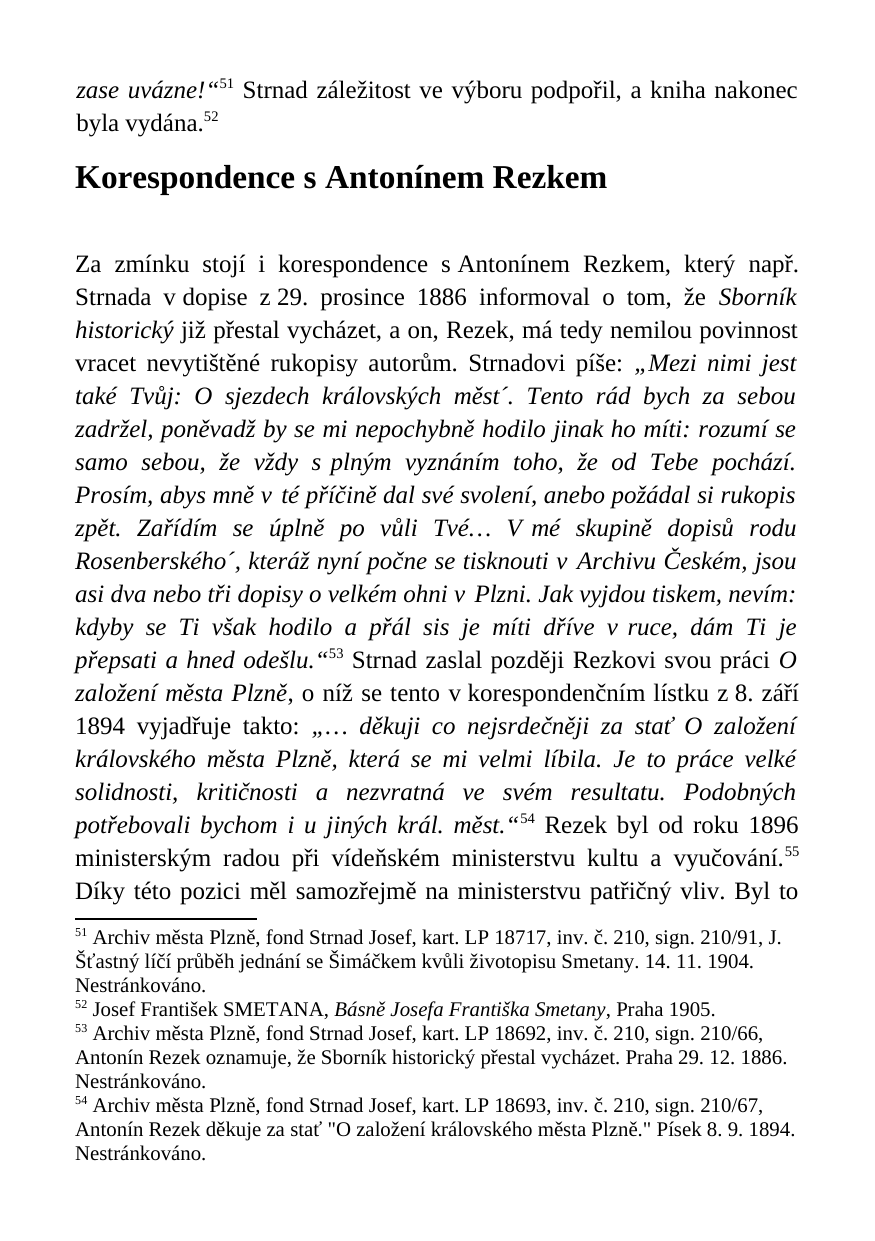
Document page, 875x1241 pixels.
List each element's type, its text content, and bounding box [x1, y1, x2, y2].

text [75, 249, 799, 905]
subtitle Korespondence s Antonínem Rezkem [75, 158, 799, 196]
